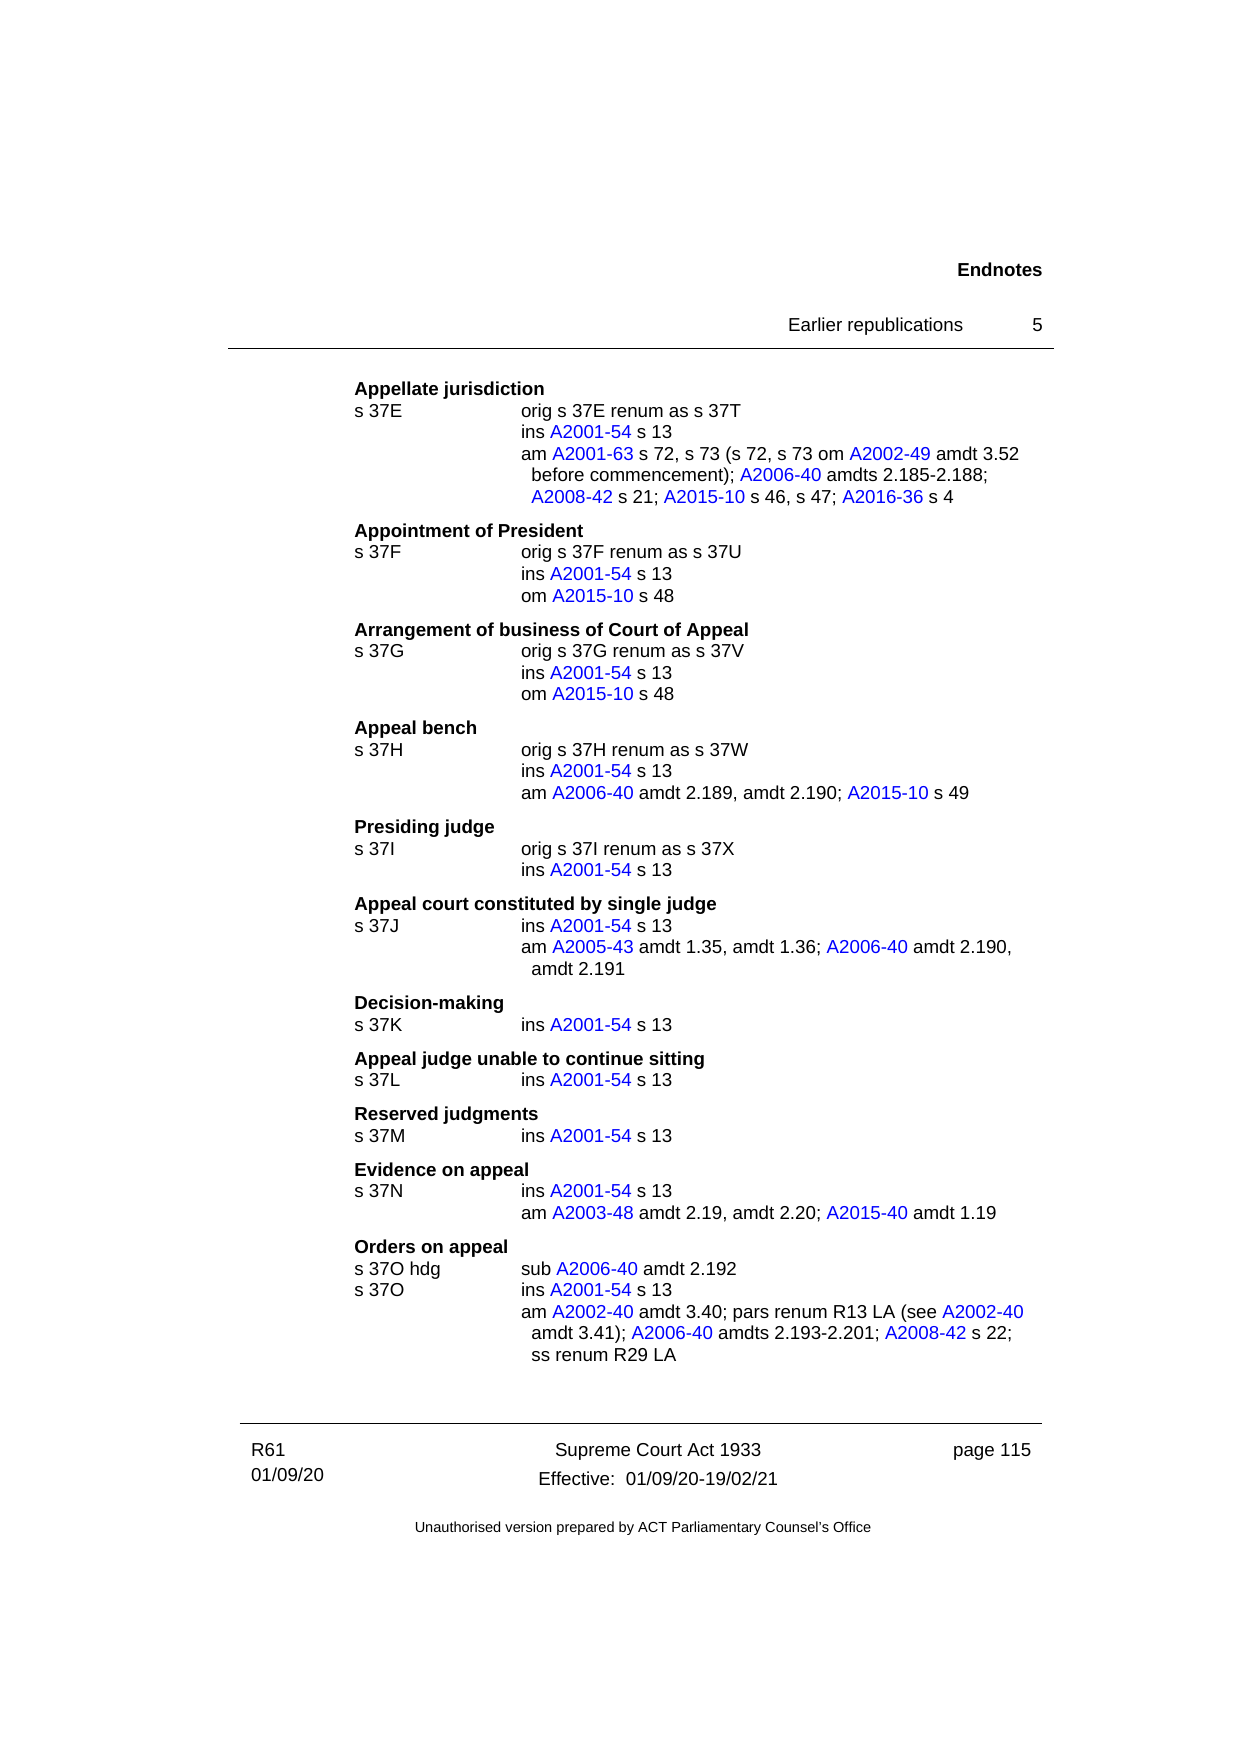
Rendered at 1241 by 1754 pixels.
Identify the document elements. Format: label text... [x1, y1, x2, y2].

text om A2015-10 s 48 [354, 683, 1042, 705]
text Arrangement of business of Court of Appeal [354, 618, 1042, 640]
text ins A2001-54 s 13 [354, 662, 1042, 683]
text s 37F orig s 37F renum as s 37U [354, 541, 1042, 563]
text s 37M ins A2001-54 s 13 [354, 1125, 1042, 1146]
text s 37H orig s 37H renum as s 37W [354, 739, 1042, 760]
text s 37J ins A2001-54 s 13 [354, 915, 1042, 936]
text Reserved judgments [354, 1103, 1042, 1125]
text am A2005-43 amdt 1.35, amdt 1.36; A2006-40 amdt 2.190, amdt 2.191 [354, 936, 1042, 979]
text Appellate jurisdiction [354, 378, 1042, 399]
text am A2003-48 amdt 2.19, amdt 2.20; A2015-40 amdt 1.19 [354, 1202, 1042, 1223]
text s 37I orig s 37I renum as s 37X [354, 837, 1042, 859]
text s 37L ins A2001-54 s 13 [354, 1069, 1042, 1091]
text Appeal judge unable to continue sitting [354, 1047, 1042, 1069]
text Decision-making [354, 992, 1042, 1013]
text Evidence on appeal [354, 1159, 1042, 1180]
text am A2001-63 s 72, s 73 (s 72, s 73 om A2002-49 amdt 3.52 before commencement); A2006-40 amdts 2.185-2.188; A2008-42 s 21; A2015-10 s 46, s 47; A2016-36 s 4 [354, 442, 1042, 507]
text Orders on appeal [354, 1236, 1042, 1257]
text Appeal court constituted by single judge [354, 893, 1042, 915]
text am A2006-40 amdt 2.189, amdt 2.190; A2015-10 s 49 [354, 782, 1042, 803]
text Appointment of President [354, 520, 1042, 541]
text Presiding judge [354, 816, 1042, 837]
text s 37K ins A2001-54 s 13 [354, 1013, 1042, 1035]
text am A2002-40 amdt 3.40; pars renum R13 LA (see A2002-40 amdt 3.41); A2006-40 amdts 2.193-2.201; A2008-42 s 22; ss renum R29 LA [354, 1301, 1042, 1365]
text ins A2001-54 s 13 [354, 421, 1042, 442]
text ins A2001-54 s 13 [354, 859, 1042, 881]
text om A2015-10 s 48 [354, 584, 1042, 606]
text Appeal bench [354, 717, 1042, 739]
text s 37N ins A2001-54 s 13 [354, 1180, 1042, 1202]
text ins A2001-54 s 13 [354, 760, 1042, 782]
text s 37E orig s 37E renum as s 37T [354, 399, 1042, 421]
text s 37O hdg sub A2006-40 amdt 2.192 [354, 1257, 1042, 1279]
text s 37O ins A2001-54 s 13 [354, 1279, 1042, 1301]
text s 37G orig s 37G renum as s 37V [354, 640, 1042, 662]
text ins A2001-54 s 13 [354, 563, 1042, 584]
